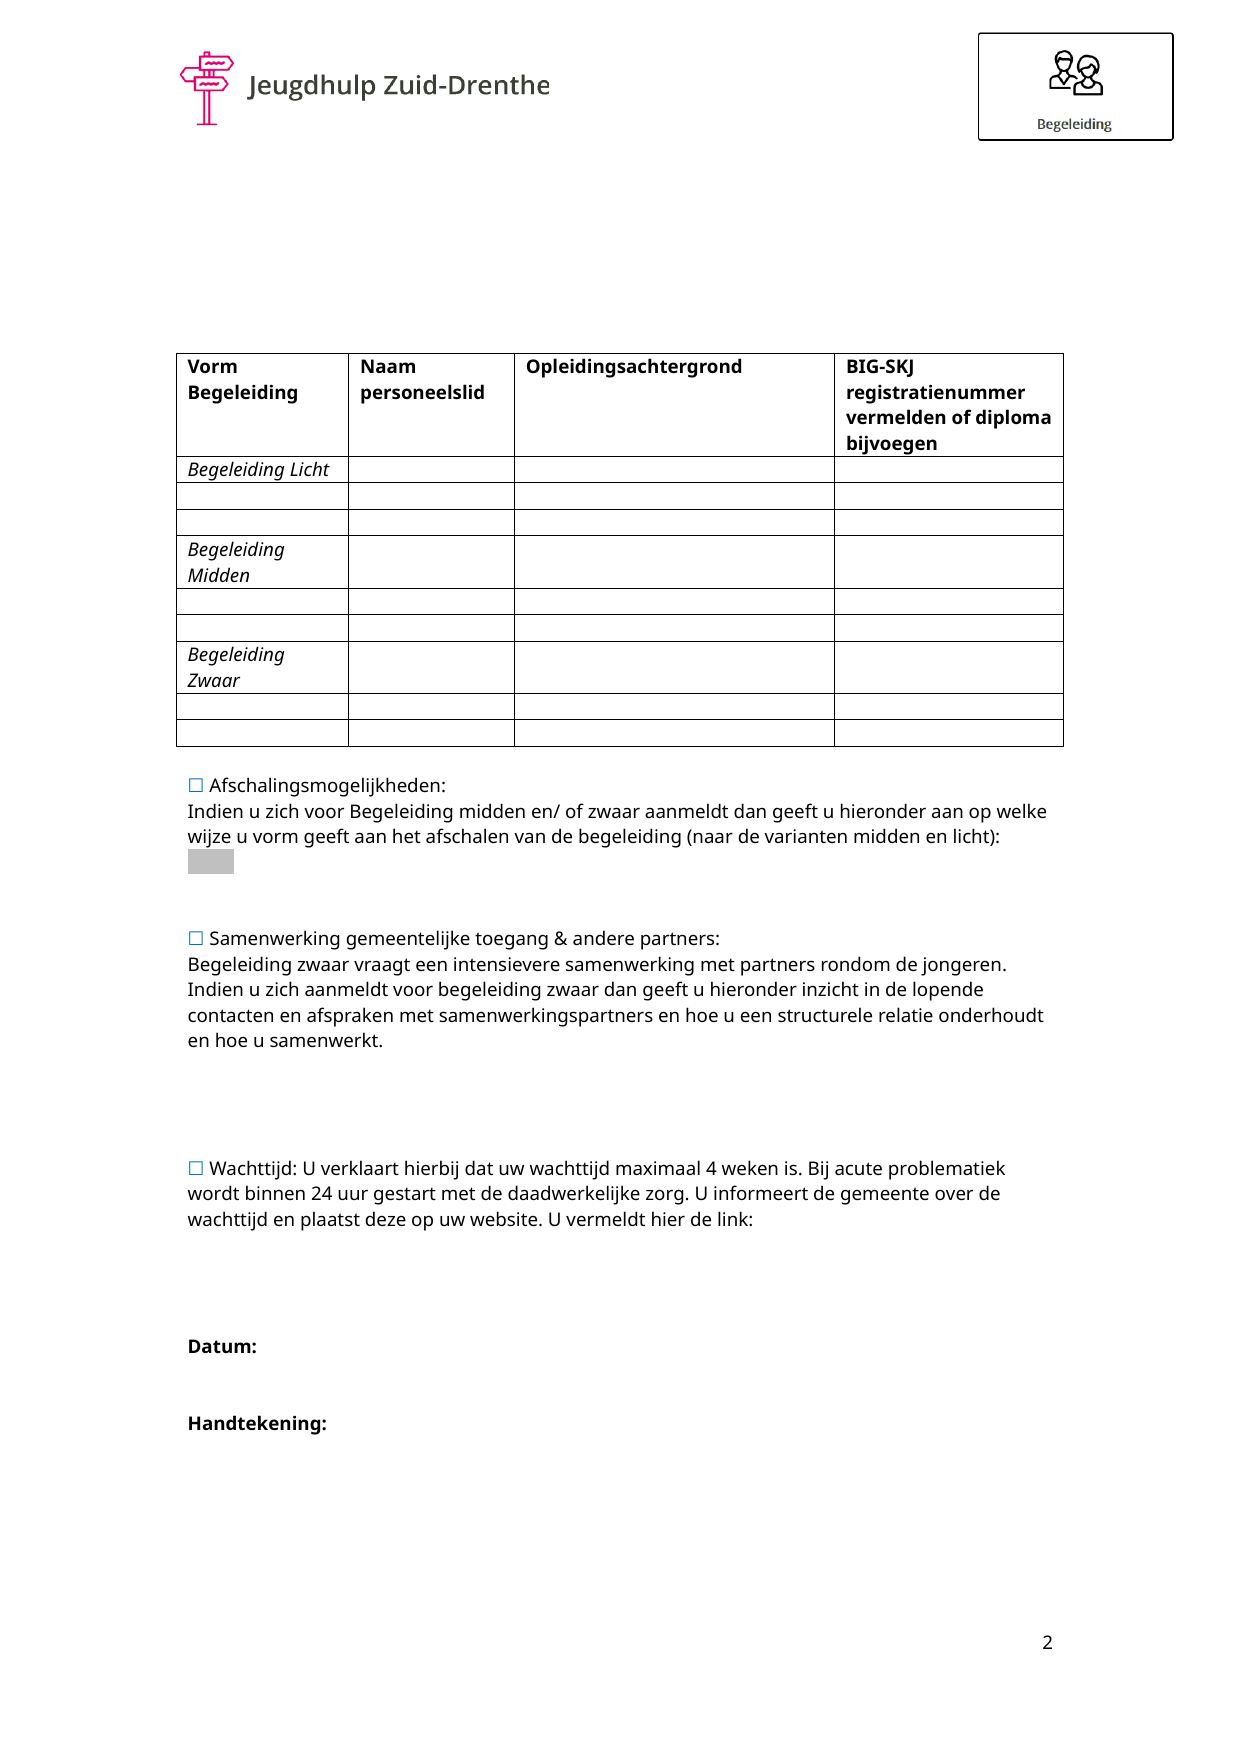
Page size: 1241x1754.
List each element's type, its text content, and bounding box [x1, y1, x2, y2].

table_cell [177, 615, 348, 641]
text Afschalingsmogelijkheden: [187, 772, 1053, 798]
table_cell [835, 720, 1063, 746]
table_cell [835, 694, 1063, 719]
table_cell [349, 615, 514, 641]
table_cell [835, 589, 1063, 614]
table_cell Begeleiding Midden [177, 536, 348, 587]
text Samenwerking gemeentelijke toegang & andere partners: [187, 926, 1053, 951]
table_cell [515, 510, 834, 535]
table_cell [835, 642, 1063, 693]
table_cell [349, 483, 514, 509]
text Indien u zich voor Begeleiding midden en/ of zwaar aanmeldt dan geeft u hieronder aan op welke wijze u vorm geeft aan het afschalen van de begeleiding (naar de varianten midden en licht): [187, 798, 1053, 849]
table_cell Begeleiding Licht [177, 457, 348, 482]
table_cell [835, 536, 1063, 587]
table_cell [349, 457, 514, 482]
picture [179, 50, 550, 126]
table_cell [177, 694, 348, 719]
text Datum: [187, 1334, 1053, 1359]
picture [970, 25, 1180, 144]
table_header BIG-SKJ registratienummer vermelden of diploma bijvoegen [835, 354, 1063, 456]
text Handtekening: [187, 1410, 1053, 1436]
table_cell [177, 483, 348, 509]
table_cell [349, 510, 514, 535]
table_cell [349, 720, 514, 746]
table_cell [349, 694, 514, 719]
text Wachttijd: U verklaart hierbij dat uw wachttijd maximaal 4 weken is. Bij acute problematiek wordt binnen 24 uur gestart met de daadwerkelijke zorg. U informeert de gemeente over de wachttijd en plaatst deze op uw website. U vermeldt hier de link: [187, 1155, 1053, 1232]
table_cell [835, 483, 1063, 509]
table_cell [349, 642, 514, 693]
table_cell [835, 615, 1063, 641]
table_cell [515, 642, 834, 693]
table_cell [349, 589, 514, 614]
table_cell [515, 589, 834, 614]
table_cell [177, 589, 348, 614]
table_cell [515, 483, 834, 509]
table_header Opleidingsachtergrond [515, 354, 834, 456]
table_cell [177, 720, 348, 746]
table_cell [515, 457, 834, 482]
table_cell Begeleiding Zwaar [177, 642, 348, 693]
table_cell [515, 615, 834, 641]
table_header Naam personeelslid [349, 354, 514, 456]
table_header Vorm Begeleiding [177, 354, 348, 456]
table_cell [515, 536, 834, 587]
table_cell [835, 457, 1063, 482]
table_cell [515, 720, 834, 746]
table_cell [177, 510, 348, 535]
table_cell [349, 536, 514, 587]
table_cell [835, 510, 1063, 535]
text Begeleiding zwaar vraagt een intensievere samenwerking met partners rondom de jongeren. Indien u zich aanmeldt voor begeleiding zwaar dan geeft u hieronder inzicht in de lopende contacten en afspraken met samenwerkingspartners en hoe u een structurele relatie onderhoudt en hoe u samenwerkt. [187, 951, 1053, 1053]
table_cell [515, 694, 834, 719]
